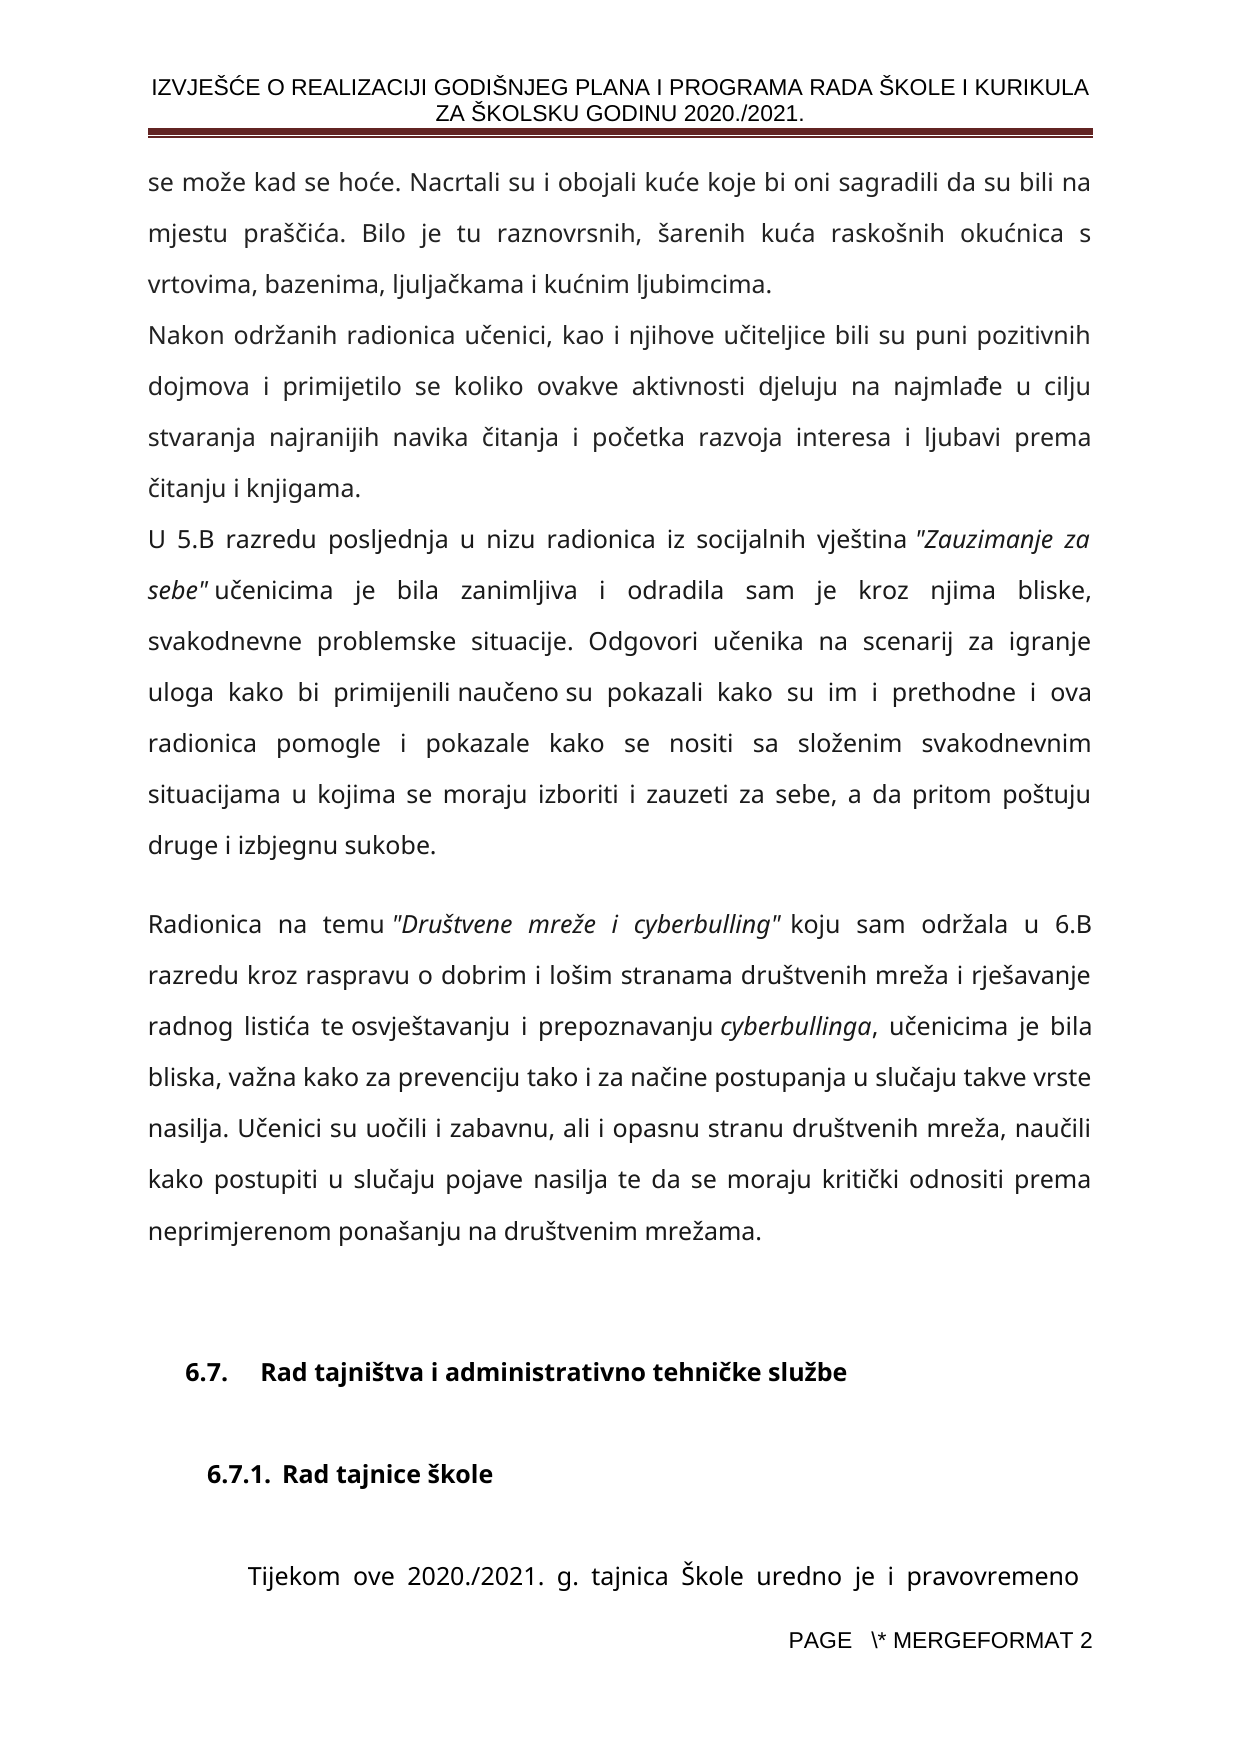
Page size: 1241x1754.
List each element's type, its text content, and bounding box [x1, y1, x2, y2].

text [148, 164, 1093, 300]
list Rad tajnice škole [207, 1457, 1081, 1491]
text U 5.B razredu posljednja u nizu radionica iz socijalnih vještina "Zauzimanje za sebe" učenicima je bila zanimljiva i odradila sam je kroz njima bliske, svakodnevne problemske situacije. Odgovori učenika na scenarij za igranje uloga kako bi primijenili naučeno su pokazali kako su im i prethodne i ova radionica pomogle i pokazale kako se nositi sa složenim svakodnevnim situacijama u kojima se moraju izboriti i zauzeti za sebe, a da pritom poštuju druge i izbjegnu sukobe. [148, 522, 1093, 862]
list Rad tajništva i administrativno tehničke službe [185, 1355, 1093, 1389]
text Radionica na temu "Društvene mreže i cyberbulling" koju sam održala u 6.B razredu kroz raspravu o dobrim i lošim stranama društvenih mreža i rješavanje radnog listića te osvještavanju i prepoznavanju cyberbullinga, učenicima je bila bliska, važna kako za prevenciju tako i za načine postupanja u slučaju takve vrste nasilja. Učenici su uočili i zabavnu, ali i opasnu stranu društvenih mreža, naučili kako postupiti u slučaju pojave nasilja te da se moraju kritički odnositi prema neprimjerenom ponašanju na društvenim mrežama. [148, 907, 1093, 1247]
text Nakon održanih radionica učenici, kao i njihove učiteljice bili su puni pozitivnih dojmova i primijetilo se koliko ovakve aktivnosti djeluju na najmlađe u cilju stvaranja najranijih navika čitanja i početka razvoja interesa i ljubavi prema čitanju i knjigama. [148, 317, 1093, 504]
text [185, 1559, 1081, 1593]
